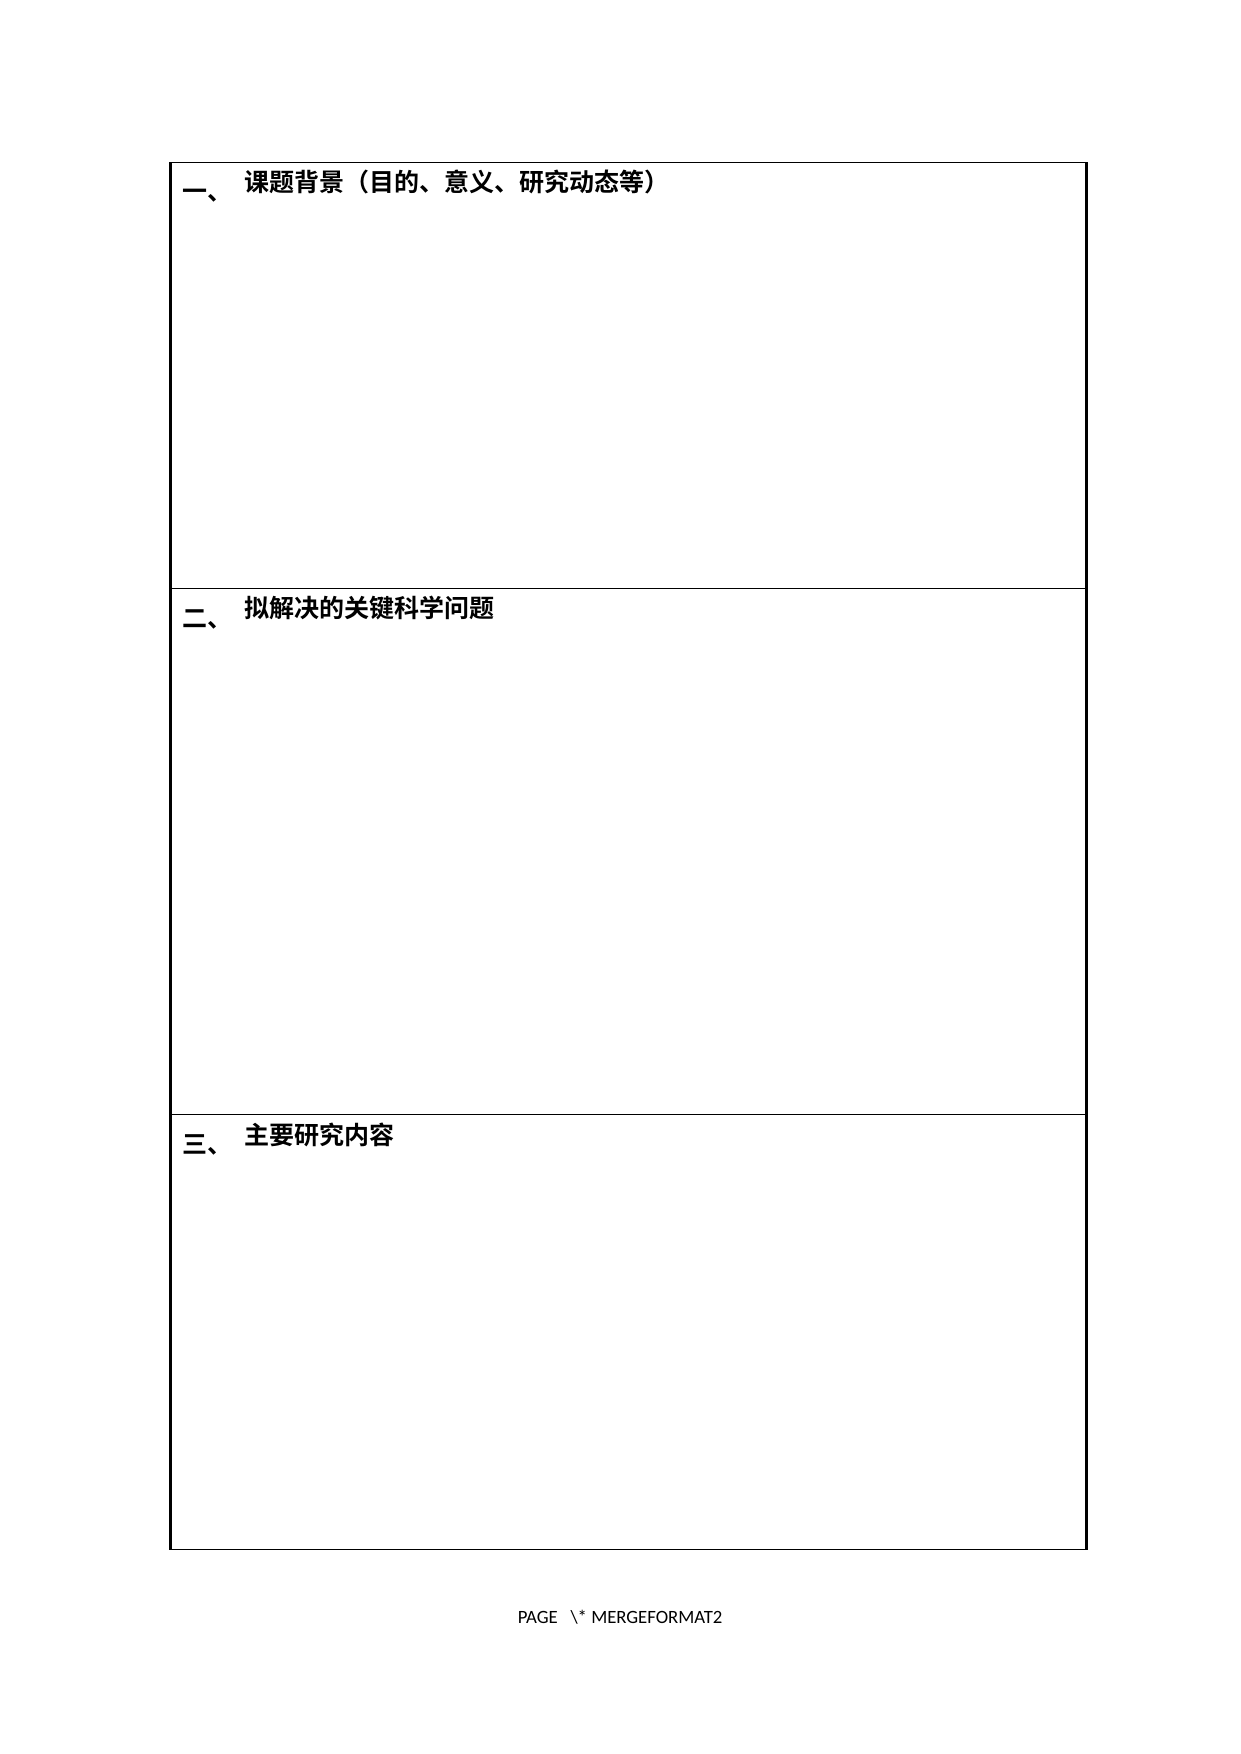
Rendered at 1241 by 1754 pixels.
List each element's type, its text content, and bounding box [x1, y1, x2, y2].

table_header 课题背景（目的、意义、研究动态等） [172, 163, 1085, 588]
table_cell 主要研究内容 [172, 1115, 1085, 1549]
table_cell 拟解决的关键科学问题 [172, 589, 1085, 1114]
